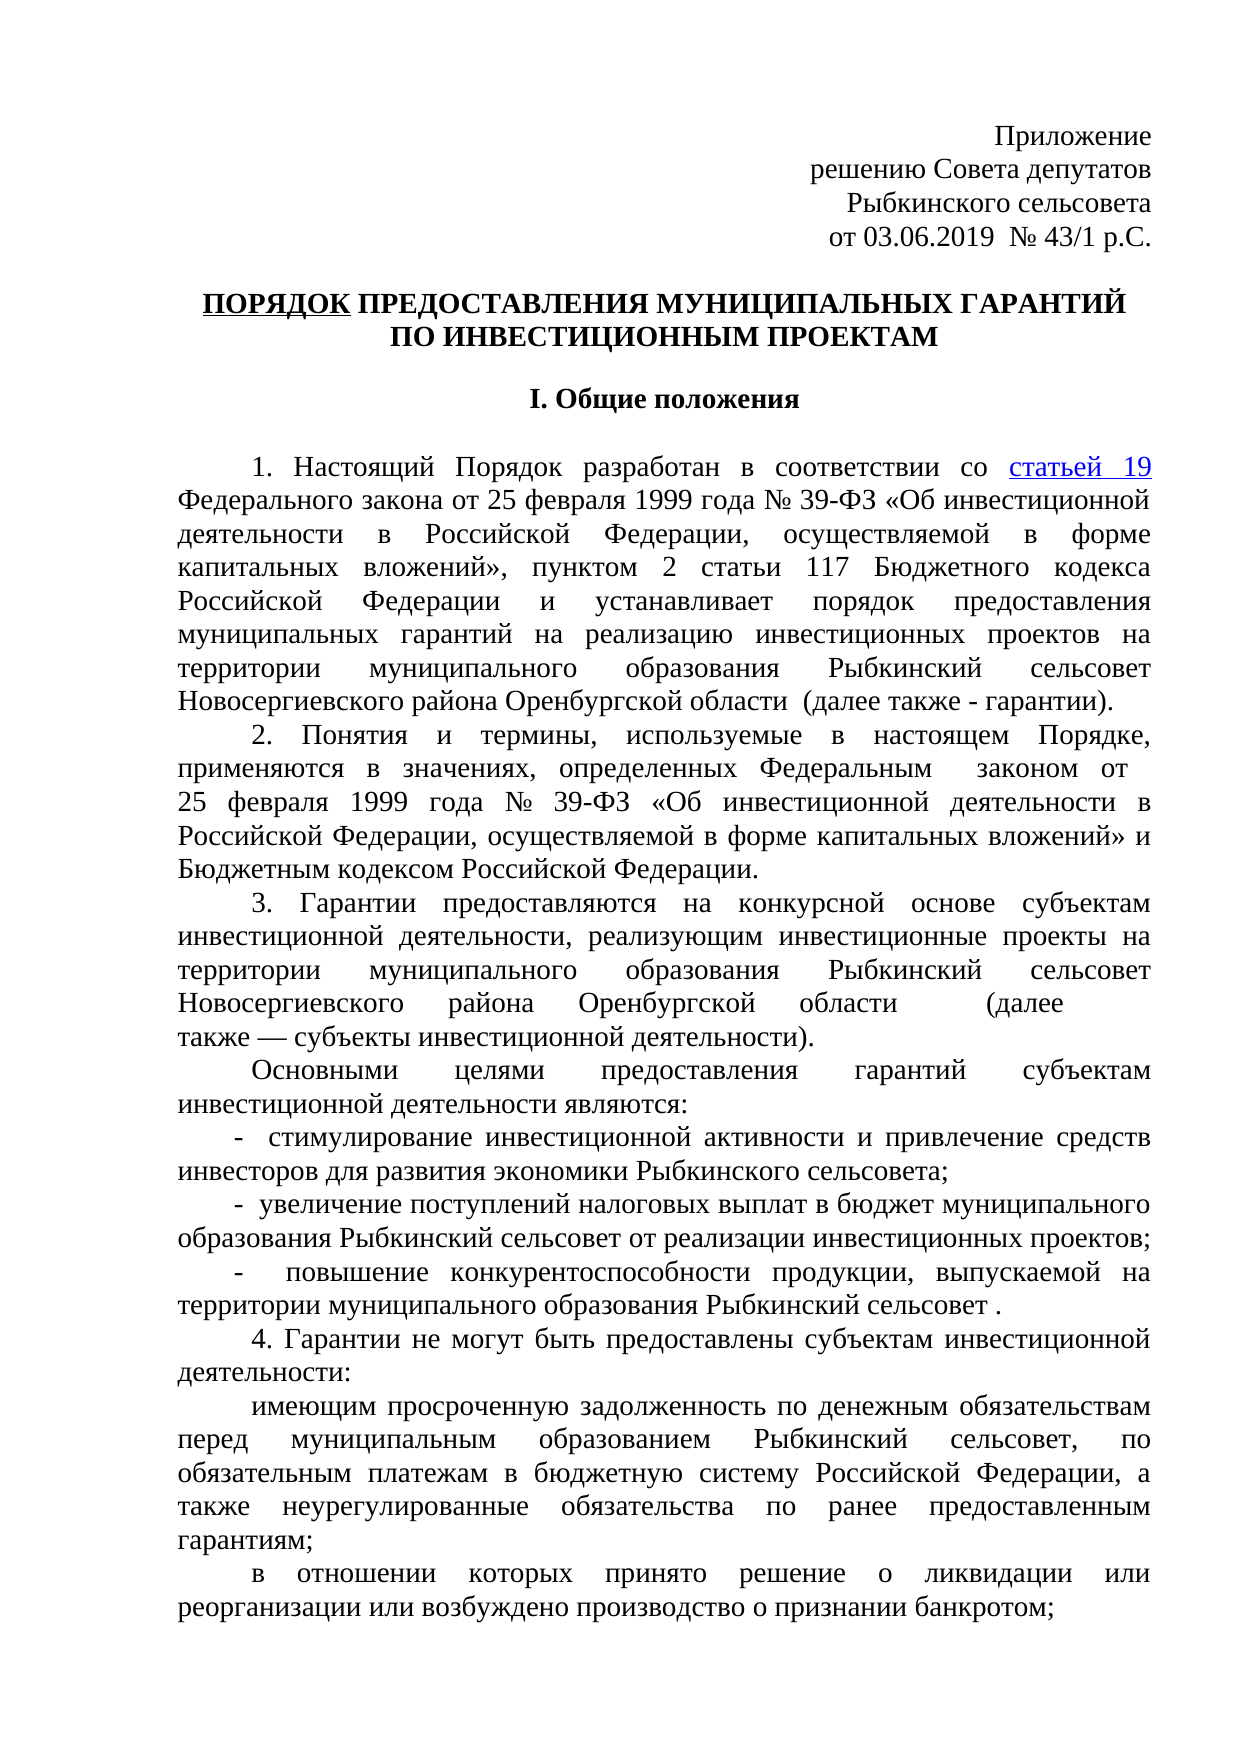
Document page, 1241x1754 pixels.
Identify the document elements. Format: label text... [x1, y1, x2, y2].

text ПОРЯДОК ПРЕДОСТАВЛЕНИЯ МУНИЦИПАЛЬНЫХ ГАРАНТИЙ ПО ИНВЕСТИЦИОННЫМ ПРОЕКТАМ [177, 286, 1152, 382]
text I. Общие положения [177, 382, 1152, 415]
text 4. Гарантии не могут быть предоставлены субъектам инвестиционной деятельности: [177, 1321, 1152, 1388]
text в отношении которых принято решение о ликвидации или реорганизации или возбуждено производство о признании банкротом; [177, 1556, 1152, 1623]
text Рыбкинского сельсовета [177, 185, 1152, 219]
text от 03.06.2019 № 43/1 р.С. [177, 219, 1152, 252]
text Приложение [177, 118, 1152, 152]
text Основными целями предоставления гарантий субъектам инвестиционной деятельности являются: [177, 1052, 1152, 1119]
text - повышение конкурентоспособности продукции, выпускаемой на территории муниципального образования Рыбкинский сельсовет . [177, 1254, 1152, 1321]
text имеющим просроченную задолженность по денежным обязательствам перед муниципальным образованием Рыбкинский сельсовет, по обязательным платежам в бюджетную систему Российской Федерации, а также неурегулированные обязательства по ранее предоставленным гарантиям; [177, 1388, 1152, 1556]
text 2. Понятия и термины, используемые в настоящем Порядке, применяются в значениях, определенных Федеральным законом от 25 февраля 1999 года № 39-ФЗ «Об инвестиционной деятельности в Российской Федерации, осуществляемой в форме капитальных вложений» и Бюджетным кодексом Российской Федерации. [177, 717, 1152, 885]
text - стимулирование инвестиционной активности и привлечение средств инвесторов для развития экономики Рыбкинского сельсовета; [177, 1119, 1152, 1187]
text 3. Гарантии предоставляются на конкурсной основе субъектам инвестиционной деятельности, реализующим инвестиционные проекты на территории муниципального образования Рыбкинский сельсовет Новосергиевского района Оренбургской области (далее также — субъекты инвестиционной деятельности). [177, 885, 1152, 1052]
text - увеличение поступлений налоговых выплат в бюджет муниципального образования Рыбкинский сельсовет от реализации инвестиционных проектов; [177, 1187, 1152, 1254]
text решению Совета депутатов [177, 152, 1152, 185]
text 1. Настоящий Порядок разработан в соответствии со статьей 19 Федерального закона от 25 февраля 1999 года № 39-ФЗ «Об инвестиционной деятельности в Российской Федерации, осуществляемой в форме капитальных вложений», пунктом 2 статьи 117 Бюджетного кодекса Российской Федерации и устанавливает порядок предоставления муниципальных гарантий на реализацию инвестиционных проектов на территории муниципального образования Рыбкинский сельсовет Новосергиевского района Оренбургской области (далее также - гарантии). [177, 449, 1152, 717]
